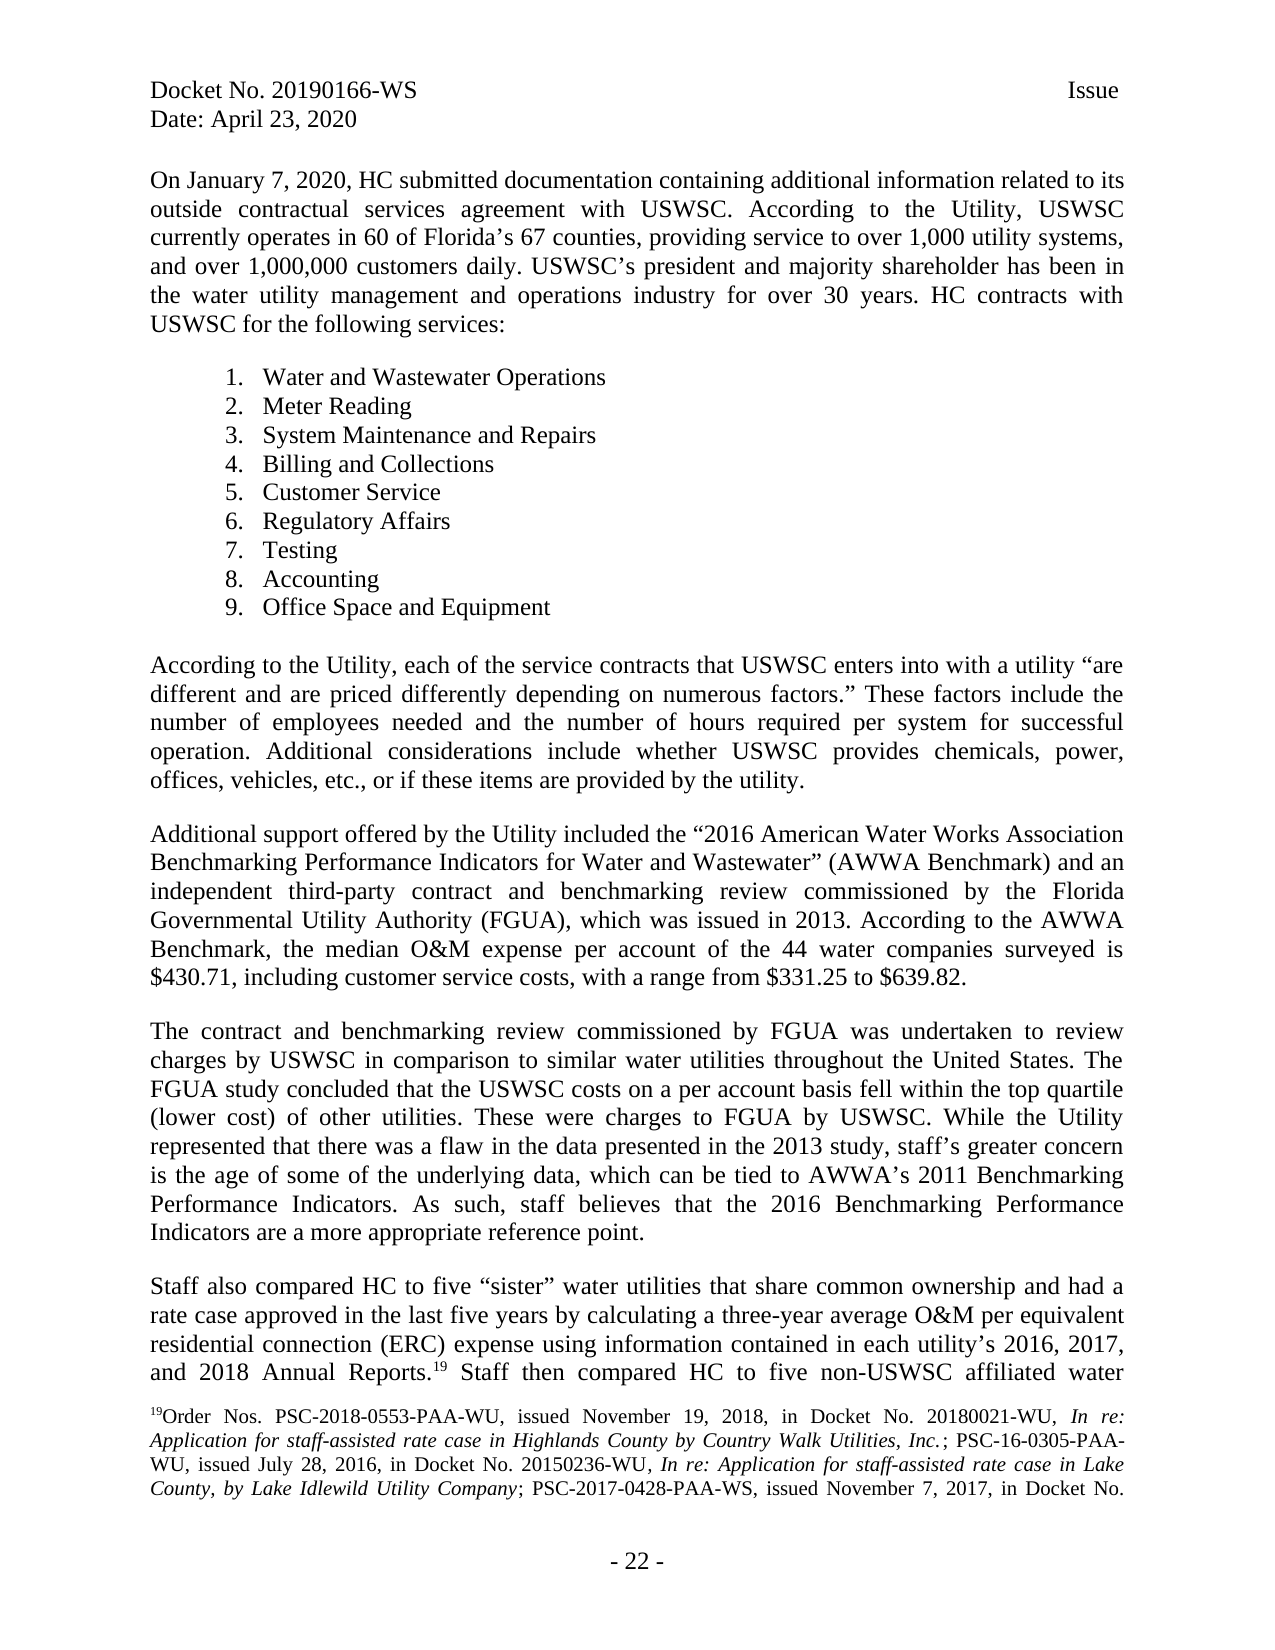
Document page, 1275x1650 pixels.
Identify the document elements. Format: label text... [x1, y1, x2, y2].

text The contract and benchmarking review commissioned by FGUA was undertaken to review charges by USWSC in comparison to similar water utilities throughout the United States. The FGUA study concluded that the USWSC costs on a per account basis fell within the top quartile (lower cost) of other utilities. These were charges to FGUA by USWSC. While the Utility represented that there was a flaw in the data presented in the 2013 study, staff’s greater concern is the age of some of the underlying data, which can be tied to AWWA’s 2011 Benchmarking Performance Indicators. As such, staff believes that the 2016 Benchmarking Performance Indicators are a more appropriate reference point. [150, 1016, 1125, 1246]
list System Maintenance and Repairs [225, 420, 1125, 449]
list Water and Wastewater Operations [225, 362, 1125, 391]
list Customer Service [225, 477, 1125, 506]
text Additional support offered by the Utility included the “2016 American Water Works Association Benchmarking Performance Indicators for Water and Wastewater” (AWWA Benchmark) and an independent third-party contract and benchmarking review commissioned by the Florida Governmental Utility Authority (FGUA), which was issued in 2013. According to the AWWA Benchmark, the median O&M expense per account of the 44 water companies surveyed is $430.71, including customer service costs, with a range from $331.25 to $639.82. [150, 819, 1125, 991]
list Regulatory Affairs [225, 506, 1125, 535]
list Office Space and Equipment [225, 592, 1125, 621]
list Testing [225, 535, 1125, 564]
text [150, 1271, 1125, 1386]
text According to the Utility, each of the service contracts that USWSC enters into with a utility “are different and are priced differently depending on numerous factors.” These factors include the number of employees needed and the number of hours required per system for successful operation. Additional considerations include whether USWSC provides chemicals, power, offices, vehicles, etc., or if these items are provided by the utility. [150, 650, 1125, 794]
list Accounting [225, 564, 1125, 592]
list Billing and Collections [225, 449, 1125, 477]
list Meter Reading [225, 391, 1125, 420]
text On January 7, 2020, HC submitted documentation containing additional information related to its outside contractual services agreement with USWSC. According to the Utility, USWSC currently operates in 60 of Florida’s 67 counties, providing service to over 1,000 utility systems, and over 1,000,000 customers daily. USWSC’s president and majority shareholder has been in the water utility management and operations industry for over 30 years. HC contracts with USWSC for the following services: [150, 165, 1125, 337]
